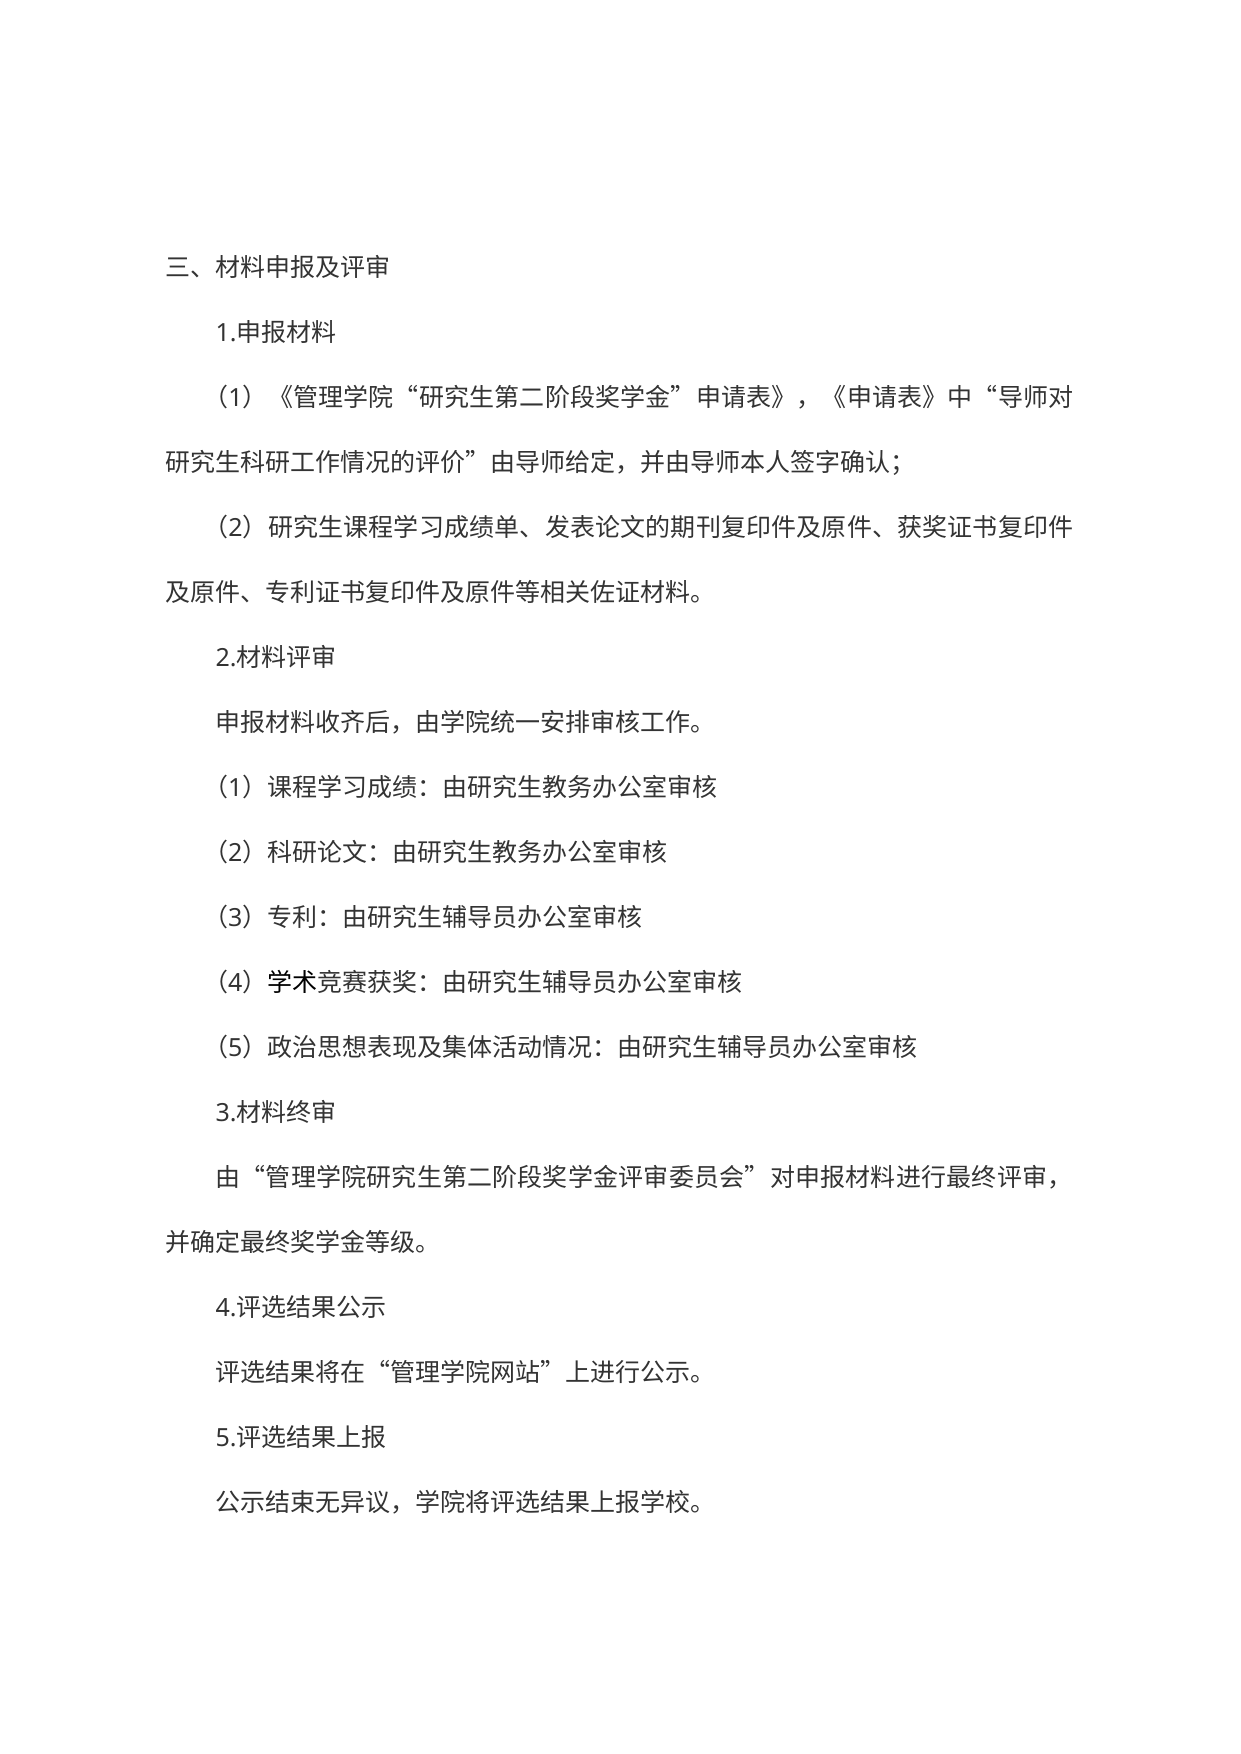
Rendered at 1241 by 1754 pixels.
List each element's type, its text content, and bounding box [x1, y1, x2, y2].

text （4）学术竞赛获奖：由研究生辅导员办公室审核 [165, 948, 1075, 1013]
list 材料申报及评审 [165, 233, 1075, 298]
text 评选结果将在“管理学院网站”上进行公示。 [165, 1338, 1075, 1403]
text （2）科研论文：由研究生教务办公室审核 [165, 818, 1075, 883]
text （1）课程学习成绩：由研究生教务办公室审核 [165, 753, 1075, 818]
text （1）《管理学院“研究生第二阶段奖学金”申请表》，《申请表》中“导师对研究生科研工作情况的评价”由导师给定，并由导师本人签字确认； [165, 363, 1075, 493]
text 2.材料评审 [165, 623, 1075, 688]
text 1.申报材料 [165, 298, 1075, 363]
text （3）专利：由研究生辅导员办公室审核 [165, 883, 1075, 948]
text （2）研究生课程学习成绩单、发表论文的期刊复印件及原件、获奖证书复印件及原件、专利证书复印件及原件等相关佐证材料。 [165, 493, 1075, 623]
text 由“管理学院研究生第二阶段奖学金评审委员会”对申报材料进行最终评审，并确定最终奖学金等级。 [165, 1143, 1075, 1273]
text 公示结束无异议，学院将评选结果上报学校。 [165, 1468, 1075, 1533]
text 申报材料收齐后，由学院统一安排审核工作。 [165, 688, 1075, 753]
text 3.材料终审 [165, 1078, 1075, 1143]
text 5.评选结果上报 [165, 1403, 1075, 1468]
text 4.评选结果公示 [165, 1273, 1075, 1338]
text （5）政治思想表现及集体活动情况：由研究生辅导员办公室审核 [165, 1013, 1075, 1078]
